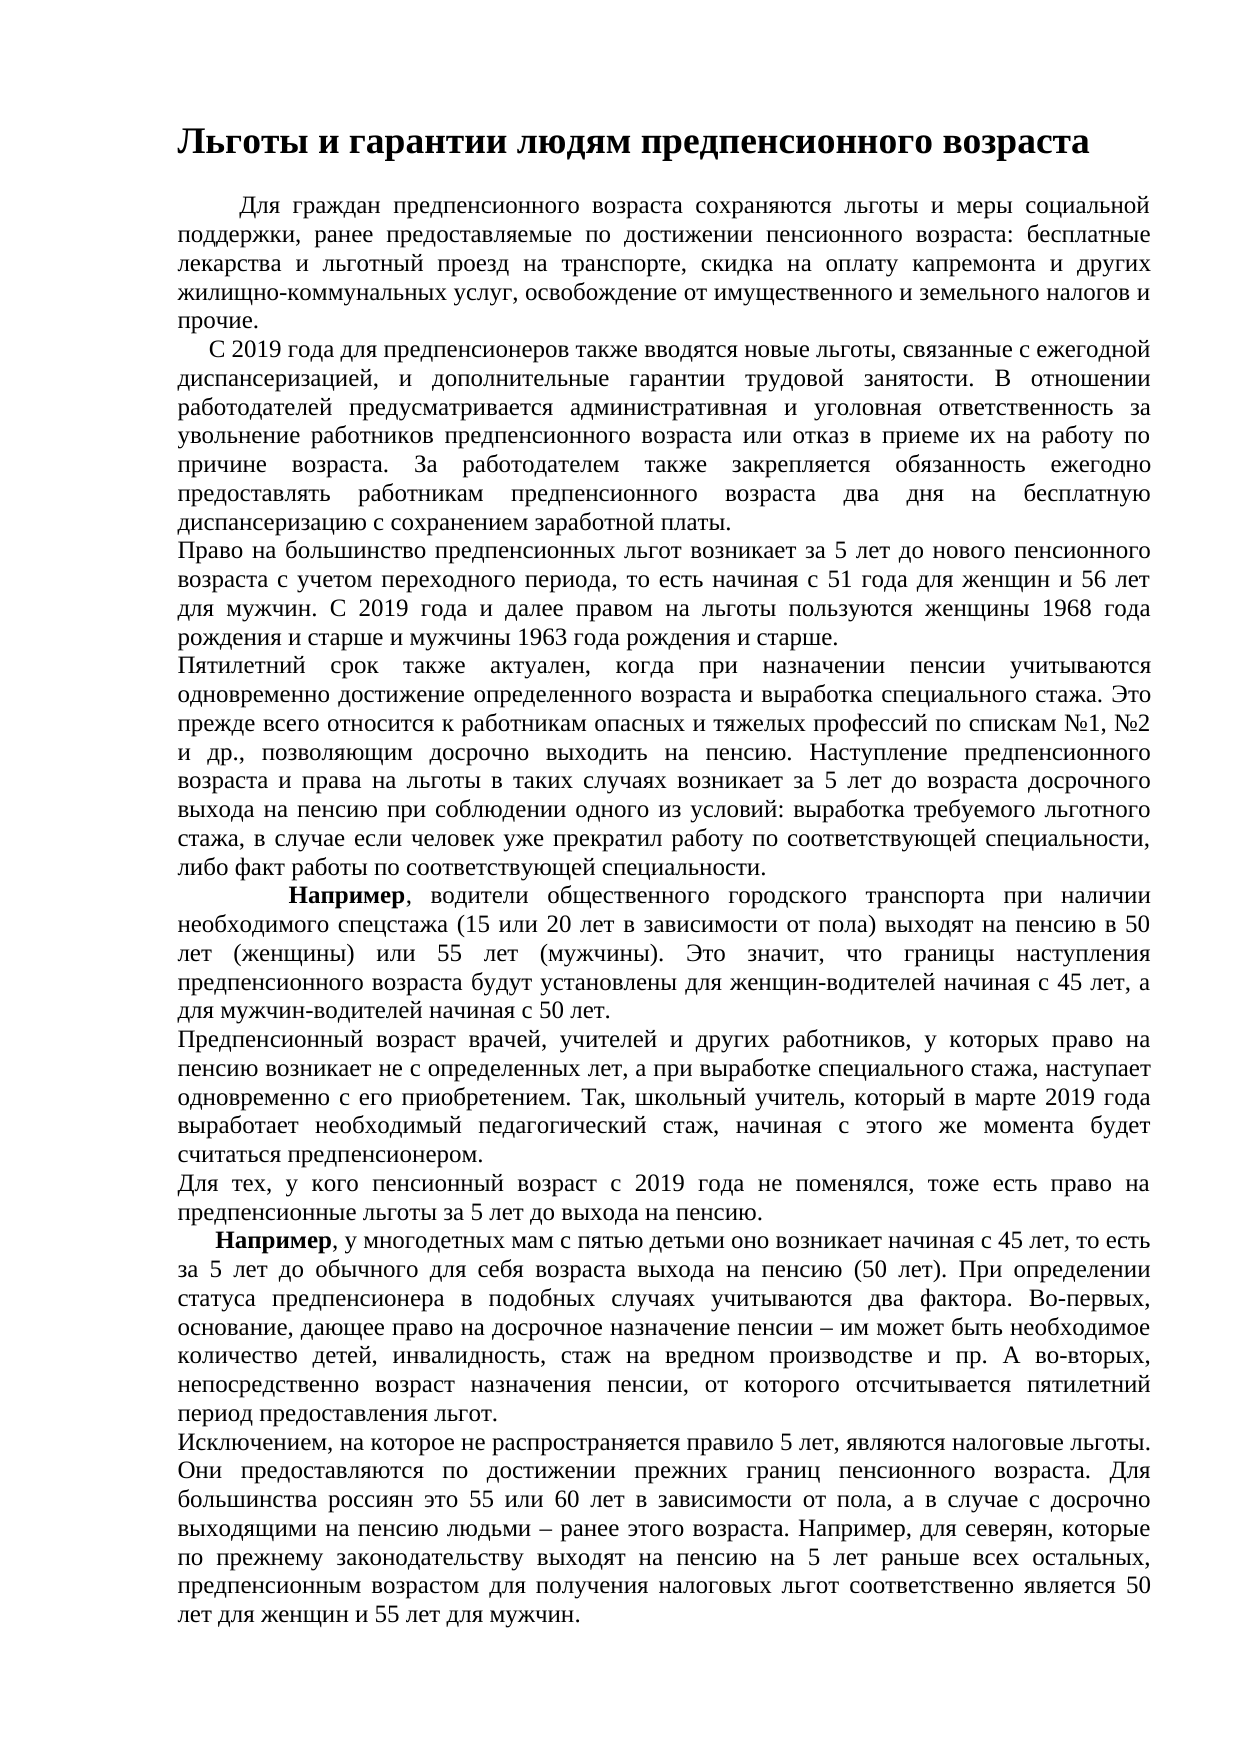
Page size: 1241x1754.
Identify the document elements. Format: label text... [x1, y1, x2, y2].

text Для граждан предпенсионного возраста сохраняются льготы и меры социальной поддержки, ранее предоставляемые по достижении пенсионного возраста: бесплатные лекарства и льготный проезд на транспорте, скидка на оплату капремонта и других жилищно-коммунальных услуг, освобождение от имущественного и земельного налогов и прочие. [177, 190, 1152, 334]
text Предпенсионный возраст врачей, учителей и других работников, у которых право на пенсию возникает не с определенных лет, а при выработке специального стажа, наступает одновременно с его приобретением. Так, школьный учитель, который в марте 2019 года выработает необходимый педагогический стаж, начиная с этого же момента будет считаться предпенсионером. [177, 1024, 1152, 1168]
text Исключением, на которое не распространяется правило 5 лет, являются налоговые льготы. Они предоставляются по достижении прежних границ пенсионного возраста. Для большинства россиян это 55 или 60 лет в зависимости от пола, а в случае с досрочно выходящими на пенсию людьми – ранее этого возраста. Например, для северян, которые по прежнему законодательству выходят на пенсию на 5 лет раньше всех остальных, предпенсионным возрастом для получения налоговых льгот соответственно является 50 лет для женщин и 55 лет для мужчин. [177, 1427, 1152, 1628]
text Например, водители общественного городского транспорта при наличии необходимого спецстажа (15 или 20 лет в зависимости от пола) выходят на пенсию в 50 лет (женщины) или 55 лет (мужчины). Это значит, что границы наступления предпенсионного возраста будут установлены для женщин-водителей начиная с 45 лет, а для мужчин-водителей начиная с 50 лет. [177, 880, 1152, 1024]
text Пятилетний срок также актуален, когда при назначении пенсии учитываются одновременно достижение определенного возраста и выработка специального стажа. Это прежде всего относится к работникам опасных и тяжелых профессий по спискам №1, №2 и др., позволяющим досрочно выходить на пенсию. Наступление предпенсионного возраста и права на льготы в таких случаях возникает за 5 лет до возраста досрочного выхода на пенсию при соблюдении одного из условий: выработка требуемого льготного стажа, в случае если человек уже прекратил работу по соответствующей специальности, либо факт работы по соответствующей специальности. [177, 650, 1152, 880]
text Например, у многодетных мам с пятью детьми оно возникает начиная с 45 лет, то есть за 5 лет до обычного для себя возраста выхода на пенсию (50 лет). При определении статуса предпенсионера в подобных случаях учитываются два фактора. Во-первых, основание, дающее право на досрочное назначение пенсии – им может быть необходимое количество детей, инвалидность, стаж на вредном производстве и пр. А во-вторых, непосредственно возраст назначения пенсии, от которого отсчитывается пятилетний период предоставления льгот. [177, 1225, 1152, 1427]
text Для тех, у кого пенсионный возраст с 2019 года не поменялся, тоже есть право на предпенсионные льготы за 5 лет до выхода на пенсию. [177, 1168, 1152, 1225]
text Право на большинство предпенсионных льгот возникает за 5 лет до нового пенсионного возраста с учетом переходного периода, то есть начиная с 51 года для женщин и 56 лет для мужчин. С 2019 года и далее правом на льготы пользуются женщины 1968 года рождения и старше и мужчины 1963 года рождения и старше. [177, 535, 1152, 650]
text С 2019 года для предпенсионеров также вводятся новые льготы, связанные с ежегодной диспансеризацией, и дополнительные гарантии трудовой занятости. В отношении работодателей предусматривается административная и уголовная ответственность за увольнение работников предпенсионного возраста или отказ в приеме их на работу по причине возраста. За работодателем также закрепляется обязанность ежегодно предоставлять работникам предпенсионного возраста два дня на бесплатную диспансеризацию с сохранением заработной платы. [177, 334, 1152, 535]
text Льготы и гарантии людям предпенсионного возраста [177, 118, 1152, 161]
